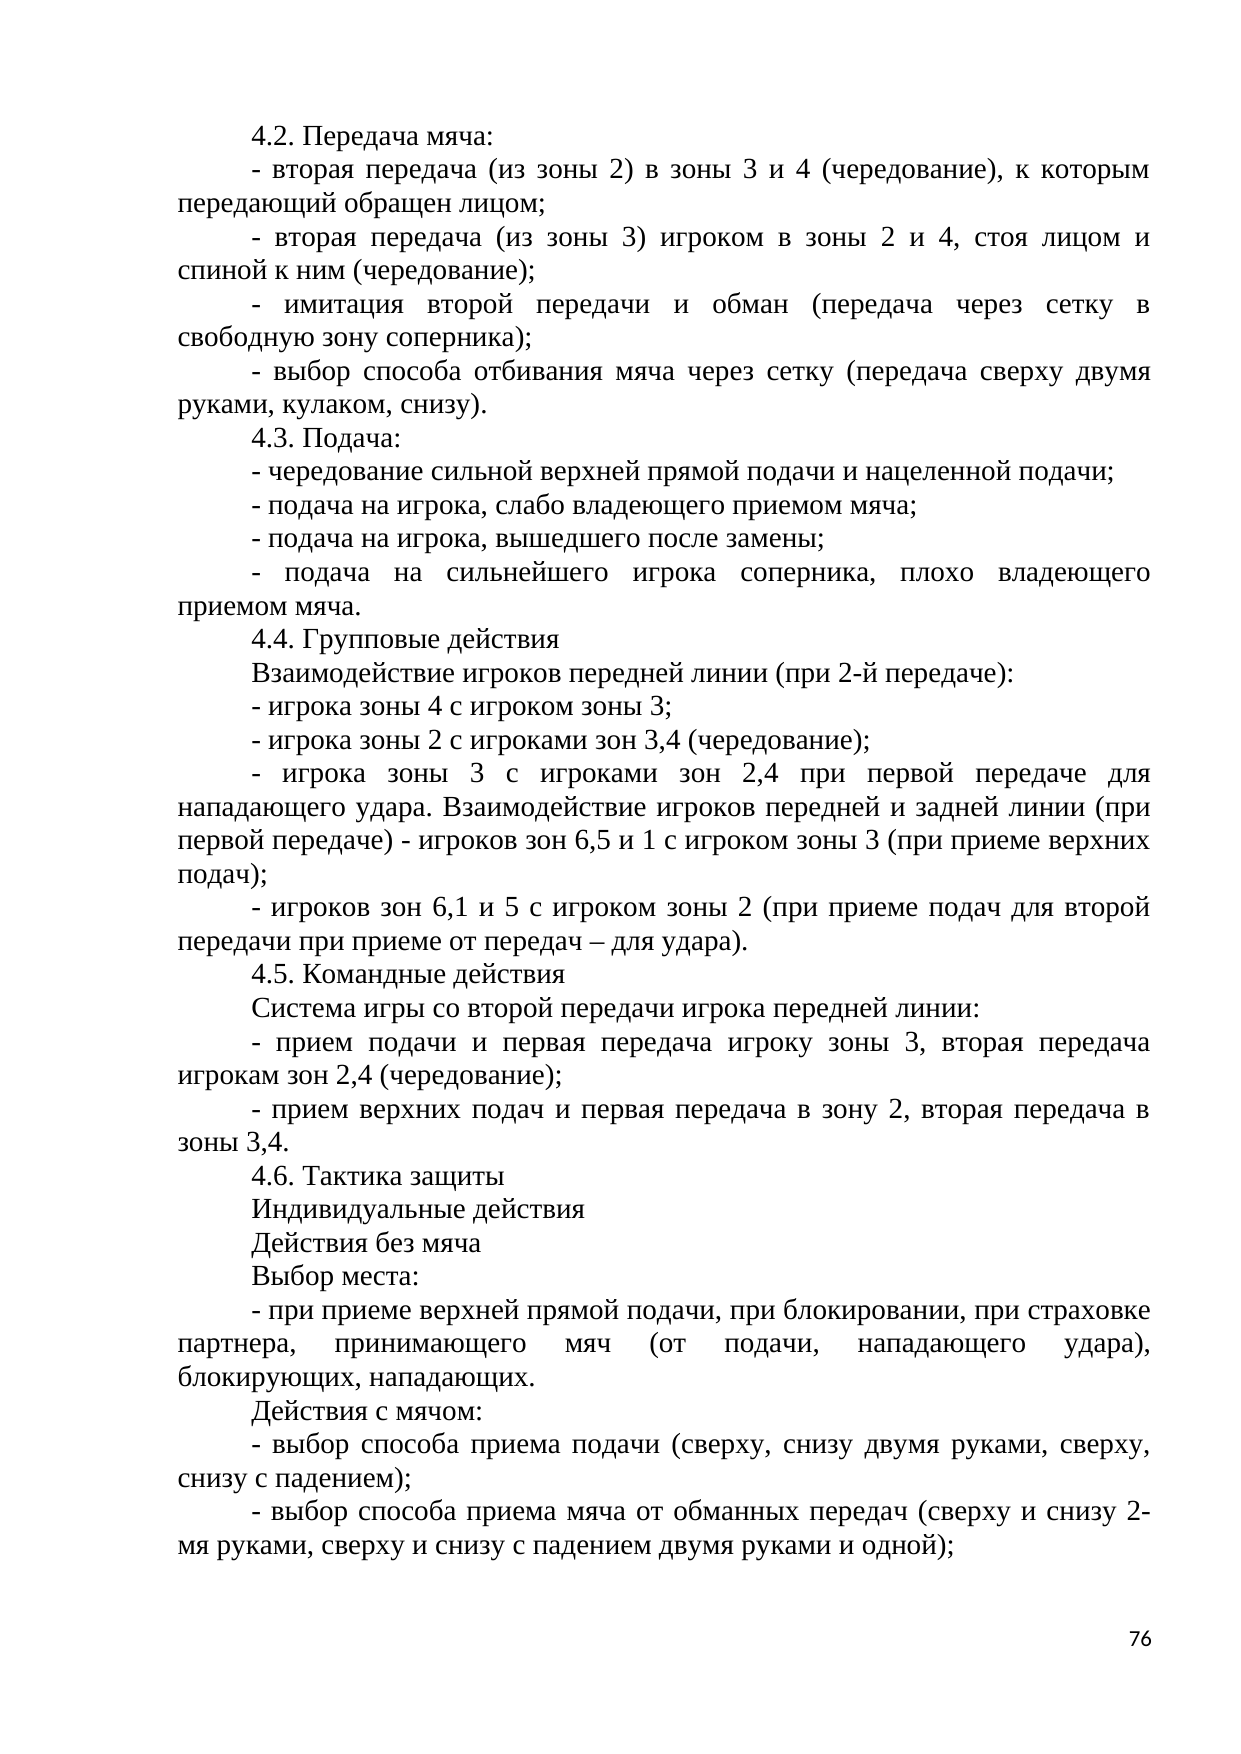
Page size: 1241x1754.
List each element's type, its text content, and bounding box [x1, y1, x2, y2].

text - подача на сильнейшего игрока соперника, плохо владеющего приемом мяча. [177, 554, 1152, 621]
text - игрока зоны 2 с игроками зон 3,4 (чередование); [177, 722, 1152, 755]
text Система игры со второй передачи игрока передней линии: [177, 990, 1152, 1024]
text - имитация второй передачи и обман (передача через сетку в свободную зону соперника); [177, 286, 1152, 353]
text - вторая передача (из зоны 2) в зоны 3 и 4 (чередование), к которым передающий обращен лицом; [177, 152, 1152, 219]
text 4.6. Тактика защиты [177, 1158, 1152, 1191]
text Действия с мячом: [177, 1393, 1152, 1426]
text - прием подачи и первая передача игроку зоны 3, вторая передача игрокам зон 2,4 (чередование); [177, 1024, 1152, 1091]
text 4.5. Командные действия [177, 957, 1152, 990]
text 4.4. Групповые действия [177, 621, 1152, 655]
text 4.2. Передача мяча: [177, 118, 1152, 152]
text Взаимодействие игроков передней линии (при 2-й передаче): [177, 655, 1152, 688]
text 4.3. Подача: [177, 420, 1152, 453]
text - игрока зоны 3 с игроками зон 2,4 при первой передаче для нападающего удара. Взаимодействие игроков передней и задней линии (при первой передаче) - игроков зон 6,5 и 1 с игроком зоны 3 (при приеме верхних подач); [177, 755, 1152, 889]
text - при приеме верхней прямой подачи, при блокировании, при страховке партнера, принимающего мяч (от подачи, нападающего удара), блокирующих, нападающих. [177, 1292, 1152, 1393]
text - игроков зон 6,1 и 5 с игроком зоны 2 (при приеме подач для второй передачи при приеме от передач – для удара). [177, 889, 1152, 957]
text - выбор способа отбивания мяча через сетку (передача сверху двумя руками, кулаком, снизу). [177, 353, 1152, 420]
text - подача на игрока, вышедшего после замены; [177, 521, 1152, 554]
text - чередование сильной верхней прямой подачи и нацеленной подачи; [177, 453, 1152, 487]
text - выбор способа приема подачи (сверху, снизу двумя руками, сверху, снизу с падением); [177, 1426, 1152, 1493]
text Действия без мяча [177, 1225, 1152, 1258]
text Индивидуальные действия [177, 1191, 1152, 1225]
text - прием верхних подач и первая передача в зону 2, вторая передача в зоны 3,4. [177, 1091, 1152, 1158]
text - выбор способа приема мяча от обманных передач (сверху и снизу 2-мя руками, сверху и снизу с падением двумя руками и одной); [177, 1493, 1152, 1560]
text - подача на игрока, слабо владеющего приемом мяча; [177, 487, 1152, 521]
text - игрока зоны 4 с игроком зоны 3; [177, 688, 1152, 722]
text Выбор места: [177, 1258, 1152, 1292]
text - вторая передача (из зоны 3) игроком в зоны 2 и 4, стоя лицом и спиной к ним (чередование); [177, 219, 1152, 286]
